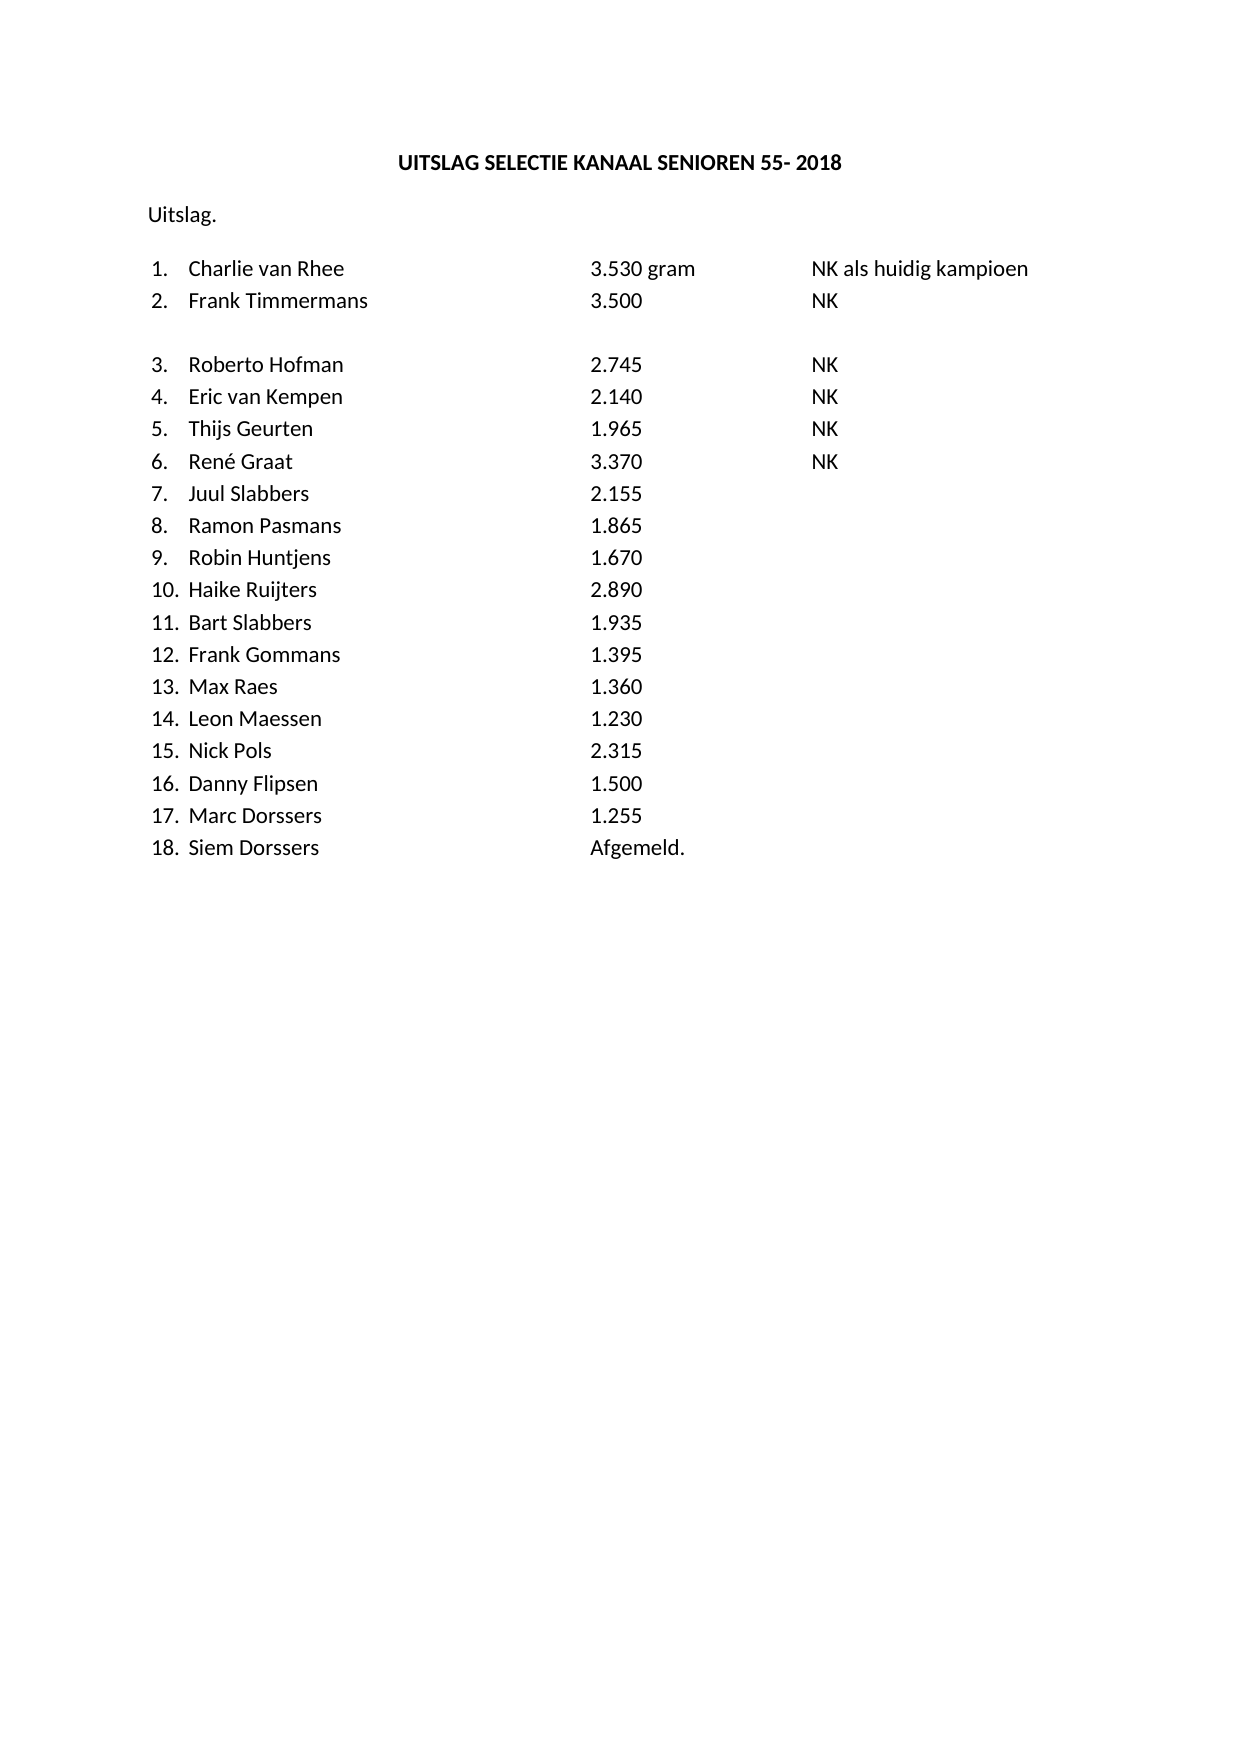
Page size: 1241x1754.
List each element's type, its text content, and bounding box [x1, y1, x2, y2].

list René Graat 3.370 NK [151, 447, 1093, 475]
list Roberto Hofman 2.745 NK [151, 350, 1093, 378]
list Juul Slabbers 2.155 [151, 479, 1093, 507]
list Danny Flipsen 1.500 [151, 769, 1093, 797]
list Nick Pols 2.315 [151, 736, 1093, 764]
text Uitslag. [148, 201, 1093, 229]
list Robin Huntjens 1.670 [151, 543, 1093, 571]
list Siem Dorssers Afgemeld. [151, 833, 1093, 861]
list Bart Slabbers 1.935 [151, 608, 1093, 636]
list Eric van Kempen 2.140 NK [151, 382, 1093, 410]
list Haike Ruijters 2.890 [151, 576, 1093, 603]
list Frank Gommans 1.395 [151, 640, 1093, 668]
text UITSLAG SELECTIE KANAAL SENIOREN 55- 2018 [148, 148, 1093, 176]
list Thijs Geurten 1.965 NK [151, 414, 1093, 443]
list Max Raes 1.360 [151, 672, 1093, 700]
list Marc Dorssers 1.255 [151, 801, 1093, 829]
list Leon Maessen 1.230 [151, 704, 1093, 732]
list Charlie van Rhee 3.530 gram NK als huidig kampioen [151, 254, 1093, 282]
list Ramon Pasmans 1.865 [151, 511, 1093, 539]
list Frank Timmermans 3.500 NK [151, 286, 1093, 314]
